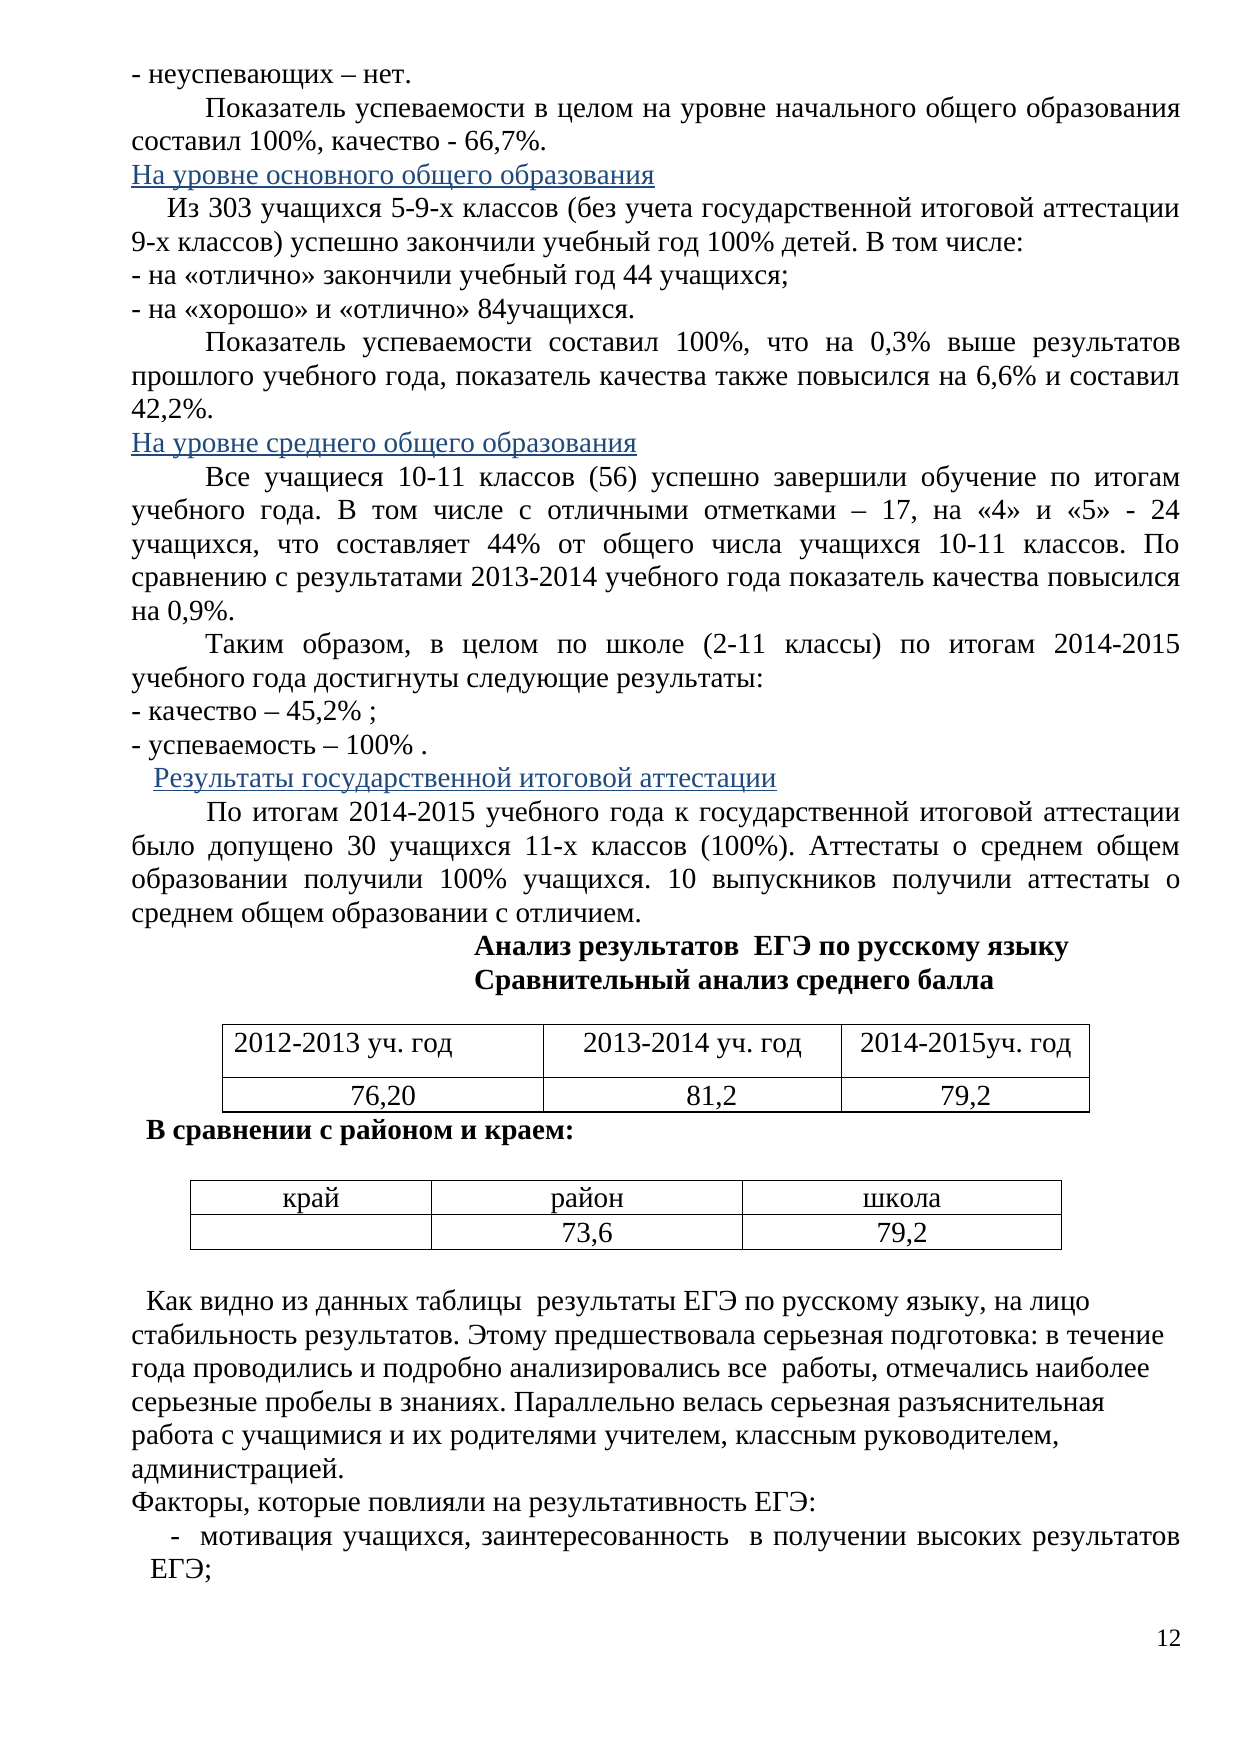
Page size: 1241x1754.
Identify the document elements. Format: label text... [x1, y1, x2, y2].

table_cell 81,2 [544, 1078, 841, 1111]
text Показатель успеваемости составил 100%, что на 0,3% выше результатов прошлого учебного года, показатель качества также повысился на 6,6% и составил 42,2%. [131, 324, 1181, 425]
text Все учащиеся 10-11 классов (56) успешно завершили обучение по итогам учебного года. В том числе с отличными отметками – 17, на «4» и «5» - 24 учащихся, что составляет 44% от общего числа учащихся 10-11 классов. По сравнению с результатами 2013-2014 учебного года показатель качества повысился на 0,9%. [131, 459, 1181, 626]
table_header край [191, 1181, 431, 1214]
text - неуспевающих – нет. [131, 56, 1181, 90]
text Факторы, которые повлияли на результативность ЕГЭ: [131, 1484, 1181, 1518]
text - качество – 45,2% ; [131, 693, 1181, 727]
table_header район [432, 1181, 742, 1214]
text Показатель успеваемости в целом на уровне начального общего образования составил 100%, качество - 66,7%. [131, 90, 1181, 157]
table_header 2012-2013 уч. год [223, 1025, 543, 1077]
text - мотивация учащихся, заинтересованность в получении высоких результатов ЕГЭ; [150, 1518, 1181, 1585]
text Сравнительный анализ среднего балла [131, 962, 1181, 995]
text Из 303 учащихся 5-9-х классов (без учета государственной итоговой аттестации 9-х классов) успешно закончили учебный год 100% детей. В том числе: [131, 190, 1181, 257]
text - на «отлично» закончили учебный год 44 учащихся; [131, 257, 1181, 291]
text На уровне основного общего образования [131, 157, 1181, 190]
text На уровне среднего общего образования [131, 425, 1181, 459]
text Анализ результатов ЕГЭ по русскому языку [131, 928, 1181, 962]
table_cell [191, 1215, 431, 1249]
table_header 2014-2015уч. год [842, 1025, 1089, 1077]
text - на «хорошо» и «отлично» 84учащихся. [131, 291, 1181, 324]
text Результаты государственной итоговой аттестации [131, 761, 1181, 794]
text По итогам 2014-2015 учебного года к государственной итоговой аттестации было допущено 30 учащихся 11-х классов (100%). Аттестаты о среднем общем образовании получили 100% учащихся. 10 выпускников получили аттестаты о среднем общем образовании с отличием. [131, 794, 1181, 928]
table_cell 73,6 [432, 1215, 742, 1249]
table_header школа [743, 1181, 1061, 1214]
text - успеваемость – 100% . [131, 727, 1181, 761]
table_cell 79,2 [842, 1078, 1089, 1111]
table_cell 79,2 [743, 1215, 1061, 1249]
table_header 2013-2014 уч. год [544, 1025, 841, 1077]
text Таким образом, в целом по школе (2-11 классы) по итогам 2014-2015 учебного года достигнуты следующие результаты: [131, 626, 1181, 693]
table_cell 76,20 [223, 1078, 543, 1111]
text Как видно из данных таблицы результаты ЕГЭ по русскому языку, на лицо стабильность результатов. Этому предшествовала серьезная подготовка: в течение года проводились и подробно анализировались все работы, отмечались наиболее серьезные пробелы в знаниях. Параллельно велась серьезная разъяснительная работа с учащимися и их родителями учителем, классным руководителем, администрацией. [131, 1283, 1181, 1484]
text В сравнении с районом и краем: [131, 1112, 1181, 1146]
